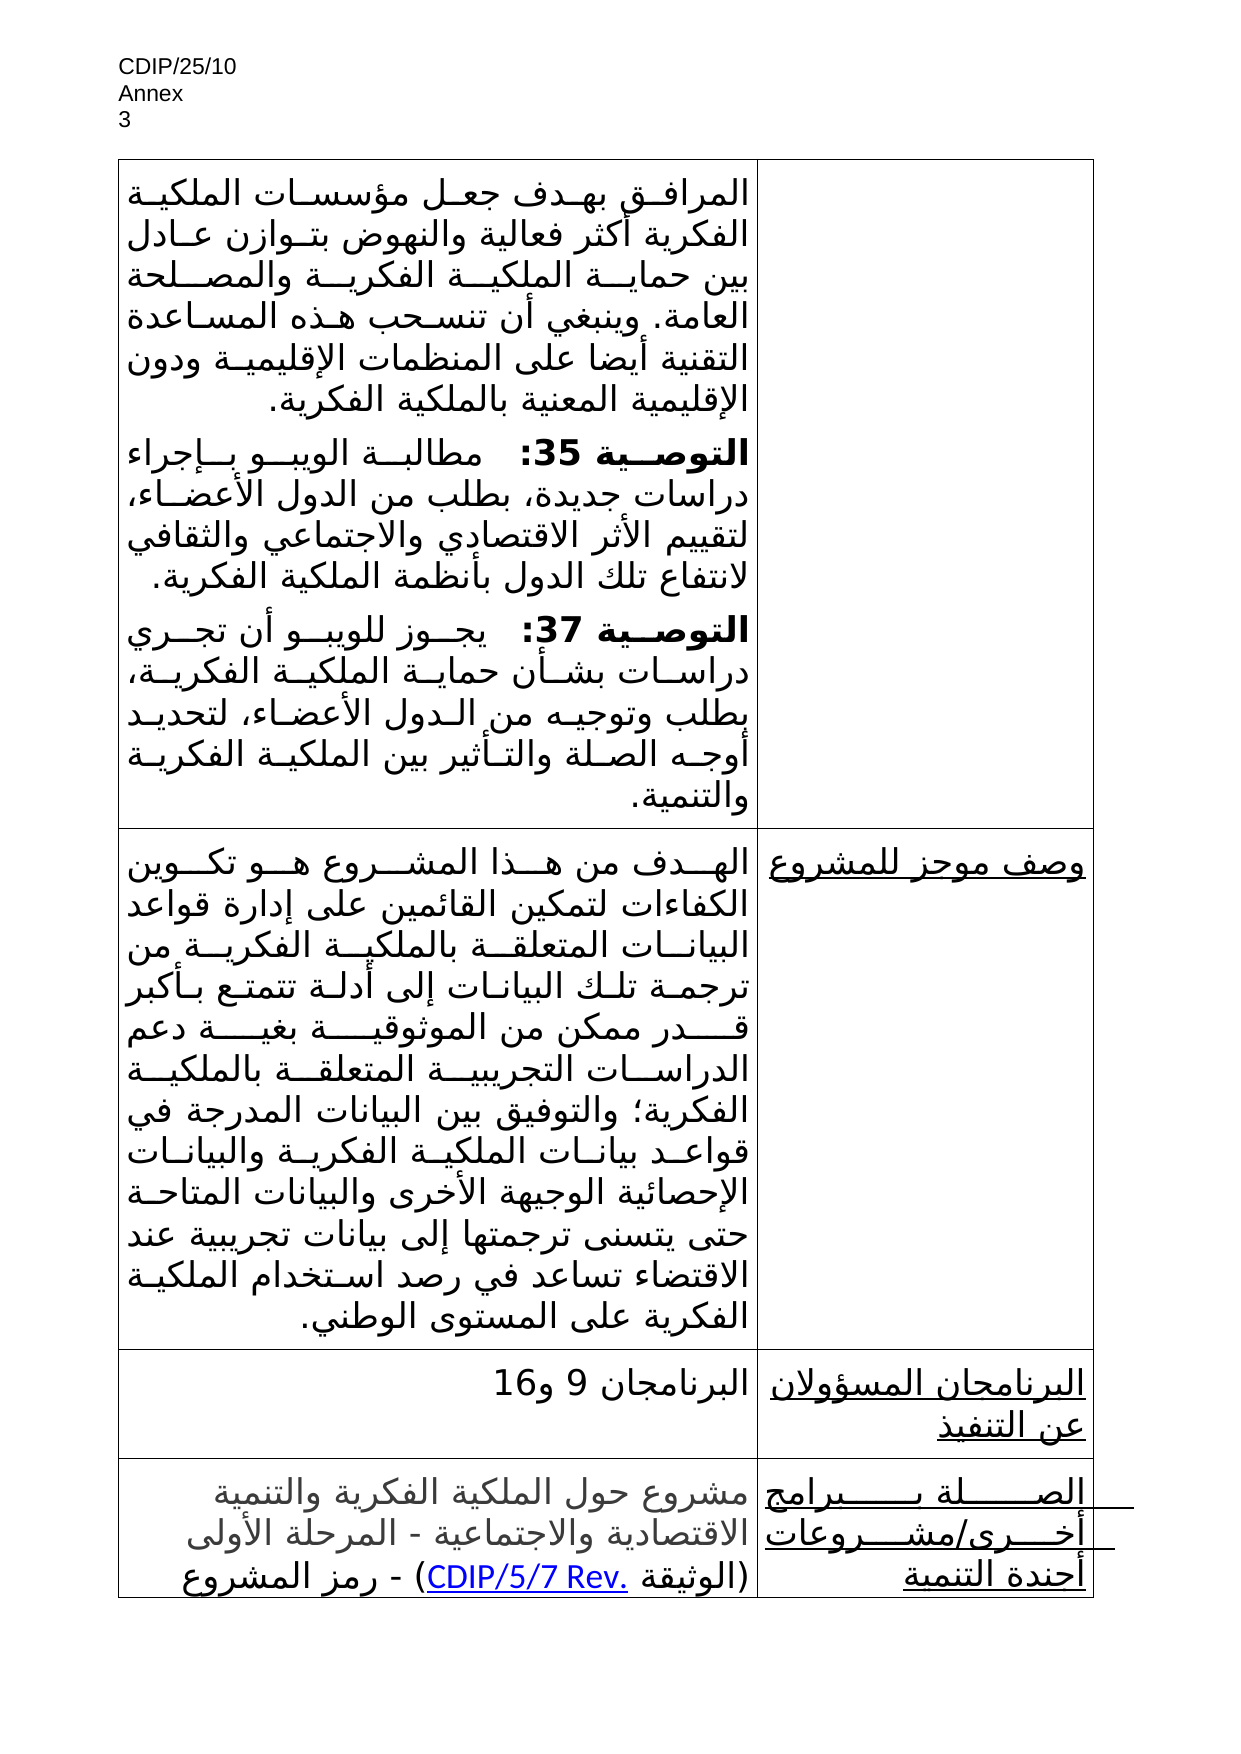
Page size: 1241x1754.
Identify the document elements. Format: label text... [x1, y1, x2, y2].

table_cell الهدف من هذا المشروع هو تكوين الكفاءات لتمكين القائمين على إدارة قواعد البيانات المتعلقة بالملكية الفكرية من ترجمة تلك البيانات إلى أدلة تتمتع بأكبر قدر ممكن من الموثوقية بغية دعم الدراسات التجريبية المتعلقة بالملكية الفكرية؛ والتوفيق بين البيانات المدرجة في قواعد بيانات الملكية الفكرية والبيانات الإحصائية الوجيهة الأخرى والبيانات المتاحة حتى يتسنى ترجمتها إلى بيانات تجريبية عند الاقتضاء تساعد في رصد استخدام الملكية الفكرية على المستوى الوطني. [119, 829, 757, 1349]
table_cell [119, 160, 757, 828]
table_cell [119, 1459, 757, 1597]
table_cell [758, 160, 1093, 828]
table_cell البرنامجان 9 و16 [119, 1350, 757, 1458]
table_cell البرنامجان المسؤولان عن التنفيذ [758, 1350, 1093, 1458]
table_cell وصف موجز للمشروع [758, 829, 1093, 1349]
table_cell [758, 1459, 1093, 1597]
